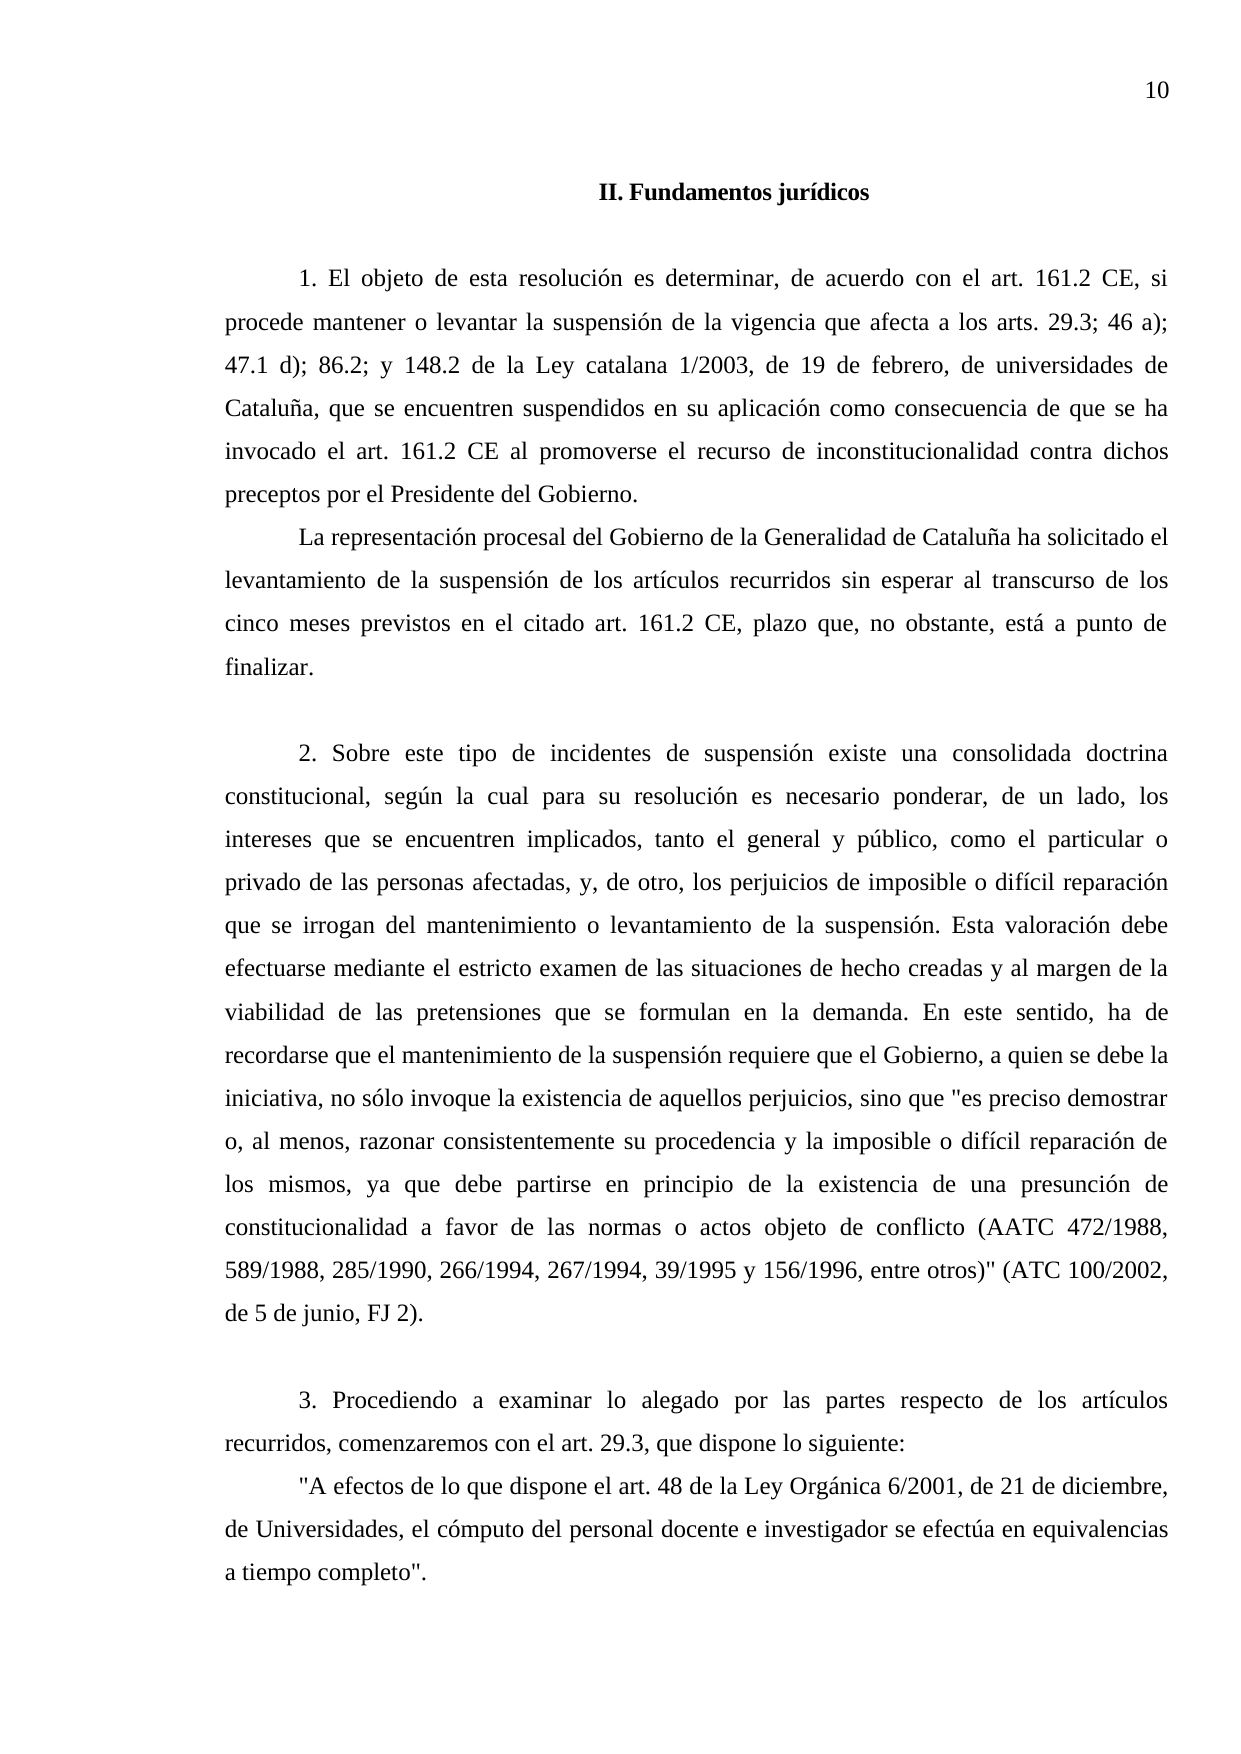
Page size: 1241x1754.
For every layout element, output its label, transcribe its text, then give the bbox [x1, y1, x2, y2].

text 3. Procediendo a examinar lo alegado por las partes respecto de los artículos recurridos, comenzaremos con el art. 29.3, que dispone lo siguiente: [224, 1385, 1169, 1457]
subtitle II. Fundamentos jurídicos [224, 177, 1169, 206]
text 1. El objeto de esta resolución es determinar, de acuerdo con el art. 161.2 CE, si procede mantener o levantar la suspensión de la vigencia que afecta a los arts. 29.3; 46 a); 47.1 d); 86.2; y 148.2 de la Ley catalana 1/2003, de 19 de febrero, de universidades de Cataluña, que se encuentren suspendidos en su aplicación como consecuencia de que se ha invocado el art. 161.2 CE al promoverse el recurso de inconstitucionalidad contra dichos preceptos por el Presidente del Gobierno. [224, 263, 1169, 508]
text 2. Sobre este tipo de incidentes de suspensión existe una consolidada doctrina constitucional, según la cual para su resolución es necesario ponderar, de un lado, los intereses que se encuentren implicados, tanto el general y público, como el particular o privado de las personas afectadas, y, de otro, los perjuicios de imposible o difícil reparación que se irrogan del mantenimiento o levantamiento de la suspensión. Esta valoración debe efectuarse mediante el estricto examen de las situaciones de hecho creadas y al margen de la viabilidad de las pretensiones que se formulan en la demanda. En este sentido, ha de recordarse que el mantenimiento de la suspensión requiere que el Gobierno, a quien se debe la iniciativa, no sólo invoque la existencia de aquellos perjuicios, sino que "es preciso demostrar o, al menos, razonar consistentemente su procedencia y la imposible o difícil reparación de los mismos, ya que debe partirse en principio de la existencia de una presunción de constitucionalidad a favor de las normas o actos objeto de conflicto (AATC 472/1988, 589/1988, 285/1990, 266/1994, 267/1994, 39/1995 y 156/1996, entre otros)" (ATC 100/2002, de 5 de junio, FJ 2). [224, 738, 1169, 1327]
text La representación procesal del Gobierno de la Generalidad de Cataluña ha solicitado el levantamiento de la suspensión de los artículos recurridos sin esperar al transcurso de los cinco meses previstos en el citado art. 161.2 CE, plazo que, no obstante, está a punto de finalizar. [224, 522, 1169, 680]
text "A efectos de lo que dispone el art. 48 de la Ley Orgánica 6/2001, de 21 de diciembre, de Universidades, el cómputo del personal docente e investigador se efectúa en equivalencias a tiempo completo". [224, 1471, 1169, 1586]
